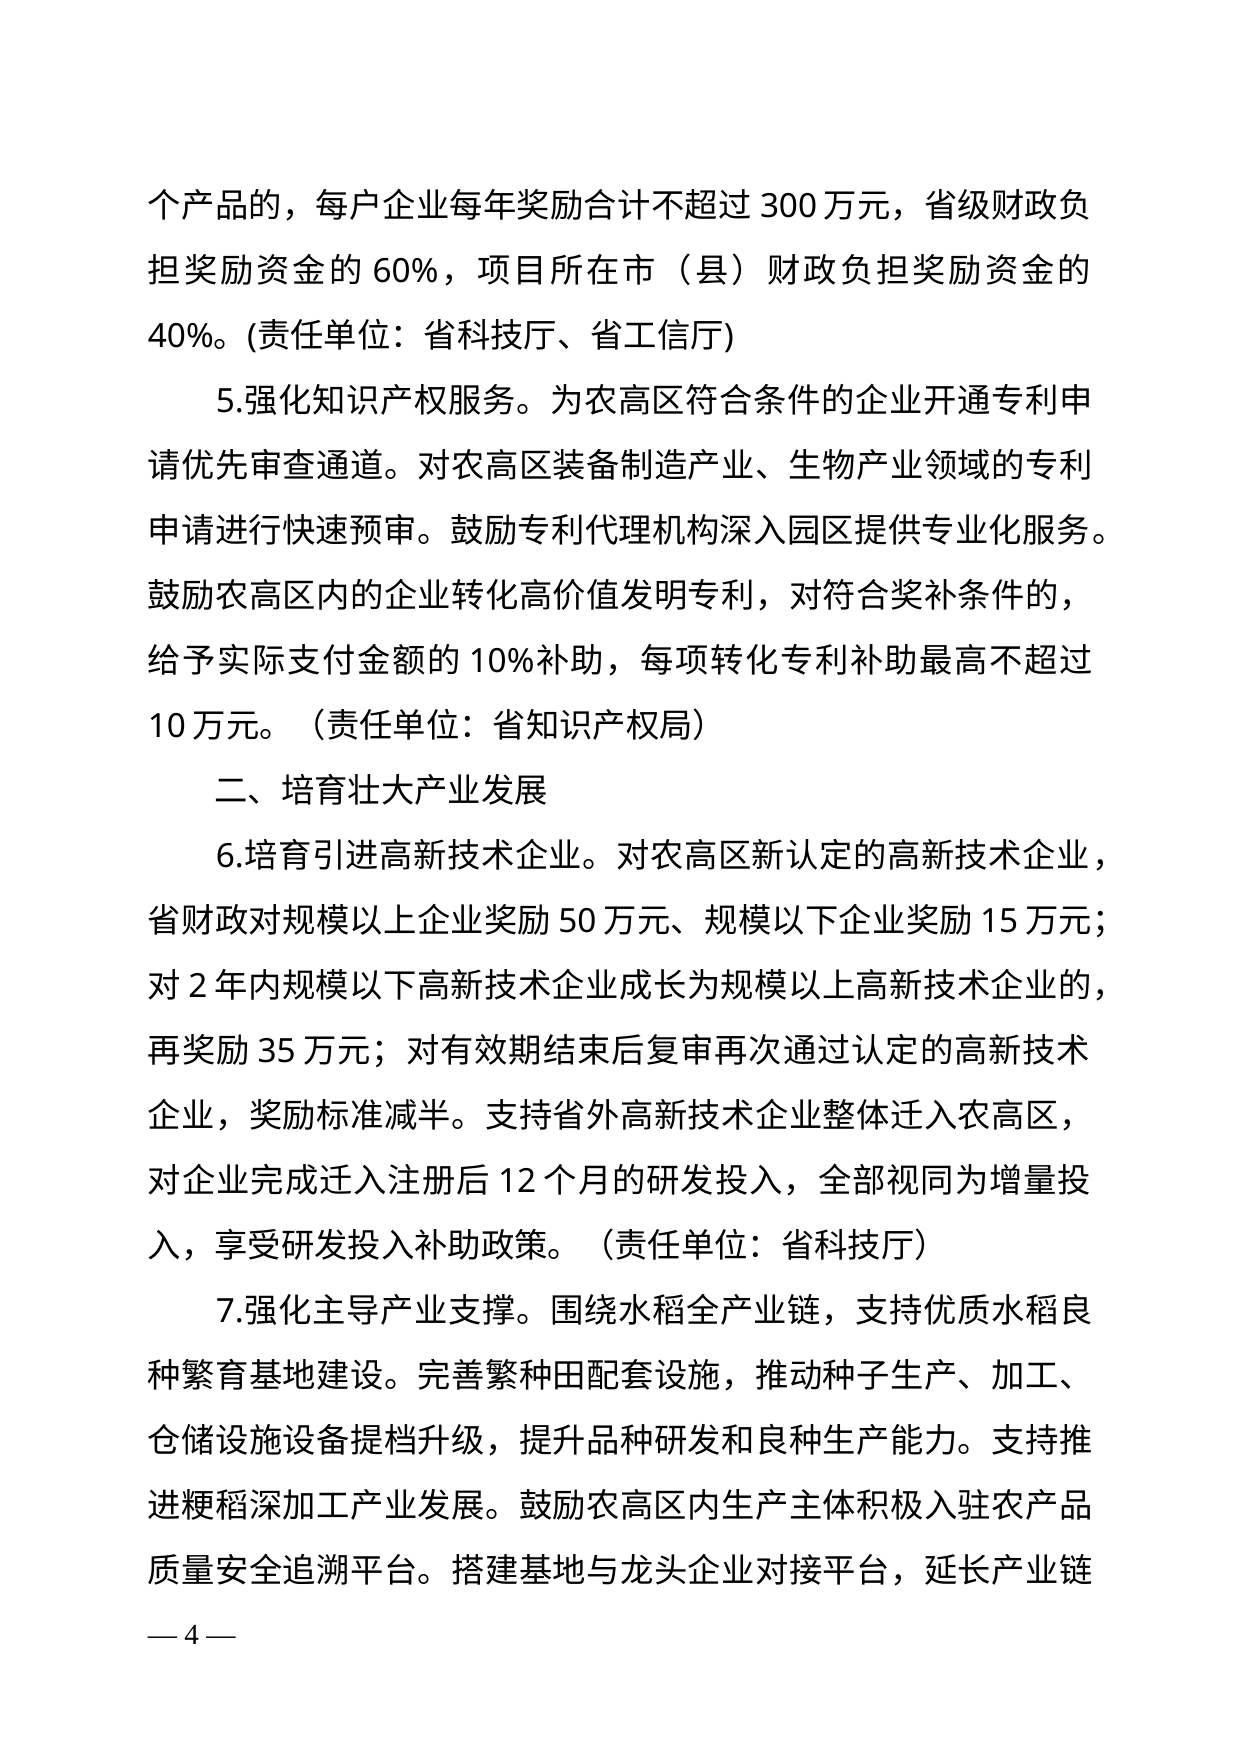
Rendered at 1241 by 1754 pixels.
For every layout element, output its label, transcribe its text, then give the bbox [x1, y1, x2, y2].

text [148, 171, 1092, 366]
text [148, 1276, 1092, 1601]
text 二、培育壮大产业发展 [148, 756, 1092, 821]
text 5.强化知识产权服务。为农高区符合条件的企业开通专利申请优先审查通道。对农高区装备制造产业、生物产业领域的专利申请进行快速预审。鼓励专利代理机构深入园区提供专业化服务。鼓励农高区内的企业转化高价值发明专利，对符合奖补条件的，给予实际支付金额的10%补助，每项转化专利补助最高不超过10万元。（责任单位：省知识产权局） [148, 366, 1092, 756]
text 6.培育引进高新技术企业。对农高区新认定的高新技术企业，省财政对规模以上企业奖励50万元、规模以下企业奖励15万元；对2年内规模以下高新技术企业成长为规模以上高新技术企业的，再奖励35万元；对有效期结束后复审再次通过认定的高新技术企业，奖励标准减半。支持省外高新技术企业整体迁入农高区，对企业完成迁入注册后12个月的研发投入，全部视同为增量投入，享受研发投入补助政策。（责任单位：省科技厅） [148, 821, 1092, 1276]
